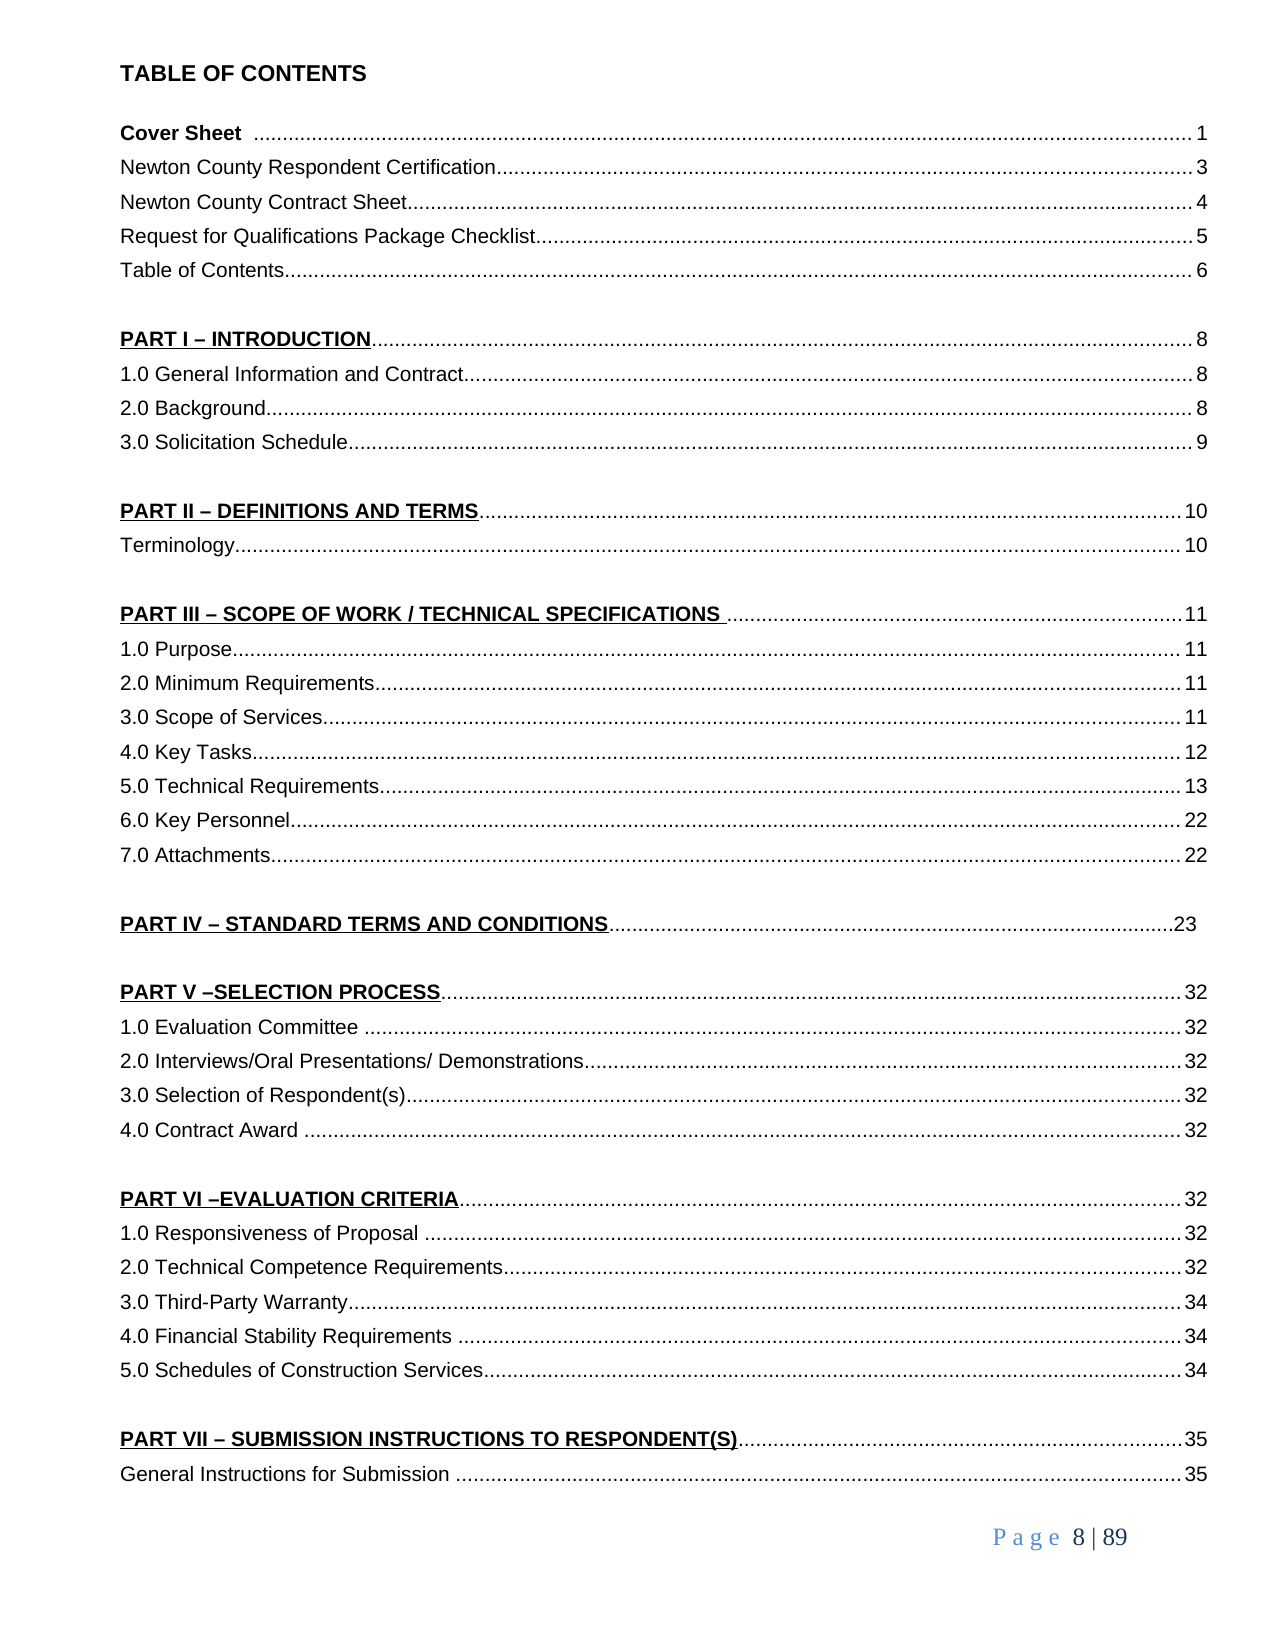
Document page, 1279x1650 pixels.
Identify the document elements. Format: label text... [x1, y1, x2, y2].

text Cover Sheet ... 1 [120, 121, 1203, 145]
text 6.0 Key Personnel 22 [120, 808, 1203, 832]
text 1.0 General Information and Contract... 8 [120, 361, 1203, 385]
text Newton County Respondent Certification 3 [120, 155, 1203, 179]
text PART VII – SUBMISSION INSTRUCTIONS TO RESPONDENT(S) 35 [120, 1427, 1203, 1451]
text PART VI –EVALUATION CRITERIA 32 [120, 1186, 1203, 1210]
text Terminology... 10 [120, 533, 1203, 557]
text 2.0 Interviews/Oral Presentations/ Demonstrations 32 [120, 1049, 1203, 1073]
text PART III – SCOPE OF WORK / TECHNICAL SPECIFICATIONS .. 11 [120, 602, 1203, 626]
text TABLE OF CONTENTS [120, 60, 1203, 86]
text Table of Contents 6 [120, 258, 1203, 282]
text 5.0 Technical Requirements 13 [120, 774, 1203, 798]
text 3.0 Third-Party Warranty 34 [120, 1289, 1203, 1313]
text 2.0 Technical Competence Requirements 32 [120, 1255, 1203, 1279]
text 2.0 Minimum Requirements 11 [120, 671, 1203, 695]
text Request for Qualifications Package Checklist 5 [120, 224, 1203, 248]
text 4.0 Key Tasks 12 [120, 739, 1203, 763]
text PART II – DEFINITIONS AND TERMS... 10 [120, 499, 1203, 523]
text PART I – INTRODUCTION... 8 [120, 327, 1203, 351]
text General Instructions for Submission ... 35 [120, 1461, 1203, 1485]
text 7.0 Attachments 22 [120, 843, 1203, 867]
text 2.0 Background 8 [120, 396, 1203, 420]
text PART IV – STANDARD TERMS AND CONDITIONS..................................................................................................23 [120, 911, 1203, 935]
text 1.0 Evaluation Committee ... 32 [120, 1014, 1203, 1038]
text Newton County Contract Sheet 4 [120, 189, 1203, 213]
text 4.0 Contract Award ... 32 [120, 1118, 1203, 1142]
text 3.0 Scope of Services 11 [120, 705, 1203, 729]
text 3.0 Selection of Respondent(s) 32 [120, 1083, 1203, 1107]
text PART V –SELECTION PROCESS 32 [120, 980, 1203, 1004]
text 5.0 Schedules of Construction Services 34 [120, 1358, 1203, 1382]
text 4.0 Financial Stability Requirements ... 34 [120, 1324, 1203, 1348]
text 3.0 Solicitation Schedule 9 [120, 430, 1203, 454]
text 1.0 Responsiveness of Proposal ... 32 [120, 1221, 1203, 1245]
text 1.0 Purpose 11 [120, 636, 1203, 660]
